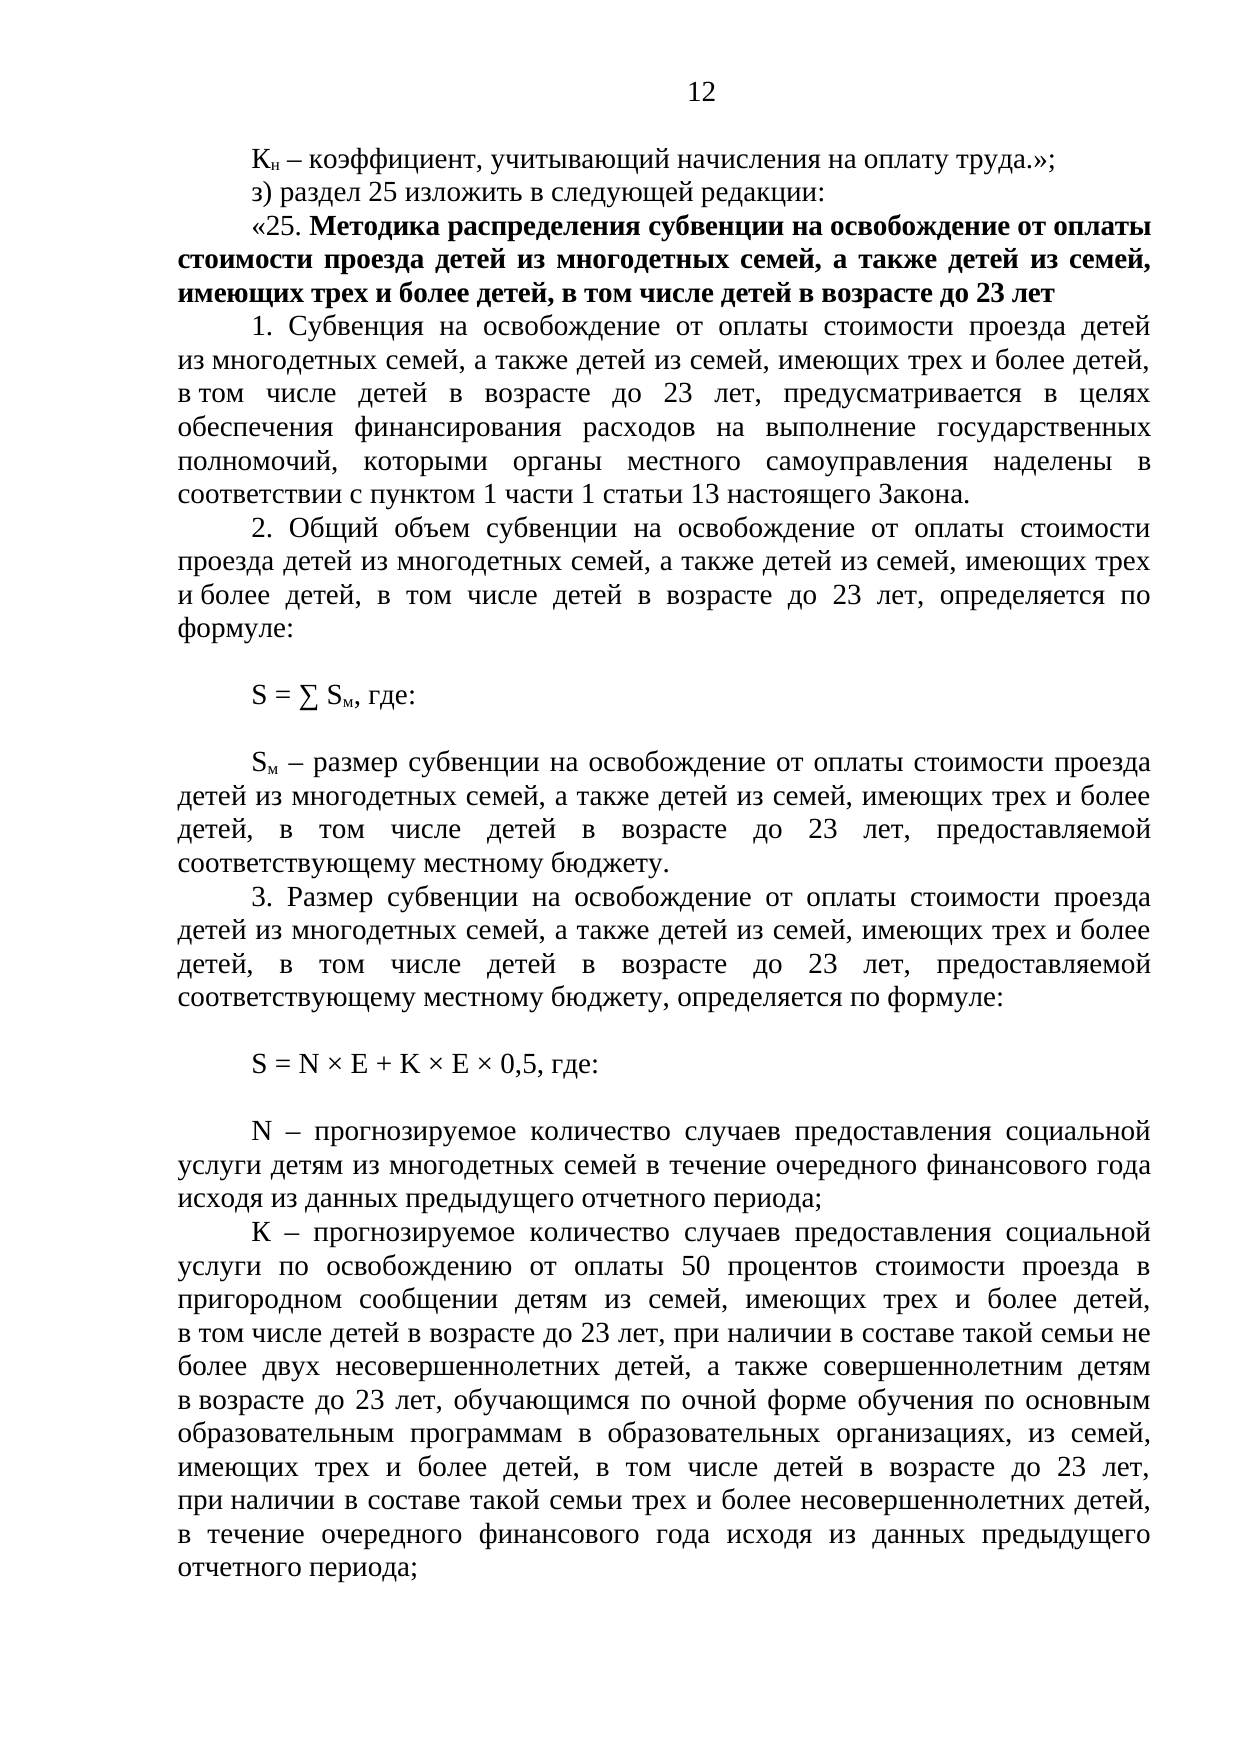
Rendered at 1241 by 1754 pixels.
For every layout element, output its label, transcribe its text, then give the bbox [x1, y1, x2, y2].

text з) раздел 25 изложить в следующей редакции: [177, 174, 1152, 208]
text Sм – размер субвенции на освобождение от оплаты стоимости проезда детей из многодетных семей, а также детей из семей, имеющих трех и более детей, в том числе детей в возрасте до 23 лет, предоставляемой соответствующему местному бюджету. [177, 744, 1152, 879]
text S = N × E + K × E × 0,5, где: [177, 1046, 1152, 1080]
text N – прогнозируемое количество случаев предоставления социальной услуги детям из многодетных семей в течение очередного финансового года исходя из данных предыдущего отчетного периода; [177, 1113, 1152, 1214]
text Кн – коэффициент, учитывающий начисления на оплату труда.»; [177, 141, 1152, 174]
subtitle «25. Методика распределения субвенции на освобождение от оплаты стоимости проезда детей из многодетных семей, а также детей из семей, имеющих трех и более детей, в том числе детей в возрасте до 23 лет [177, 208, 1152, 308]
text К – прогнозируемое количество случаев предоставления социальной услуги по освобождению от оплаты 50 процентов стоимости проезда в пригородном сообщении детям из семей, имеющих трех и более детей, в том числе детей в возрасте до 23 лет, при наличии в составе такой семьи не более двух несовершеннолетних детей, а также совершеннолетним детям в возрасте до 23 лет, обучающимся по очной форме обучения по основным образовательным программам в образовательных организациях, из семей, имеющих трех и более детей, в том числе детей в возрасте до 23 лет, при наличии в составе такой семьи трех и более несовершеннолетних детей, в течение очередного финансового года исходя из данных предыдущего отчетного периода; [177, 1214, 1152, 1583]
text 3. Размер субвенции на освобождение от оплаты стоимости проезда детей из многодетных семей, а также детей из семей, имеющих трех и более детей, в том числе детей в возрасте до 23 лет, предоставляемой соответствующему местному бюджету, определяется по формуле: [177, 879, 1152, 1013]
text S = ∑ Sм, где: [177, 677, 1152, 711]
text 2. Общий объем субвенции на освобождение от оплаты стоимости проезда детей из многодетных семей, а также детей из семей, имеющих трех и более детей, в том числе детей в возрасте до 23 лет, определяется по формуле: [177, 510, 1152, 644]
text 1. Субвенция на освобождение от оплаты стоимости проезда детей из многодетных семей, а также детей из семей, имеющих трех и более детей, в том числе детей в возрасте до 23 лет, предусматривается в целях обеспечения финансирования расходов на выполнение государственных полномочий, которыми органы местного самоуправления наделены в соответствии с пунктом 1 части 1 статьи 13 настоящего Закона. [177, 308, 1152, 510]
